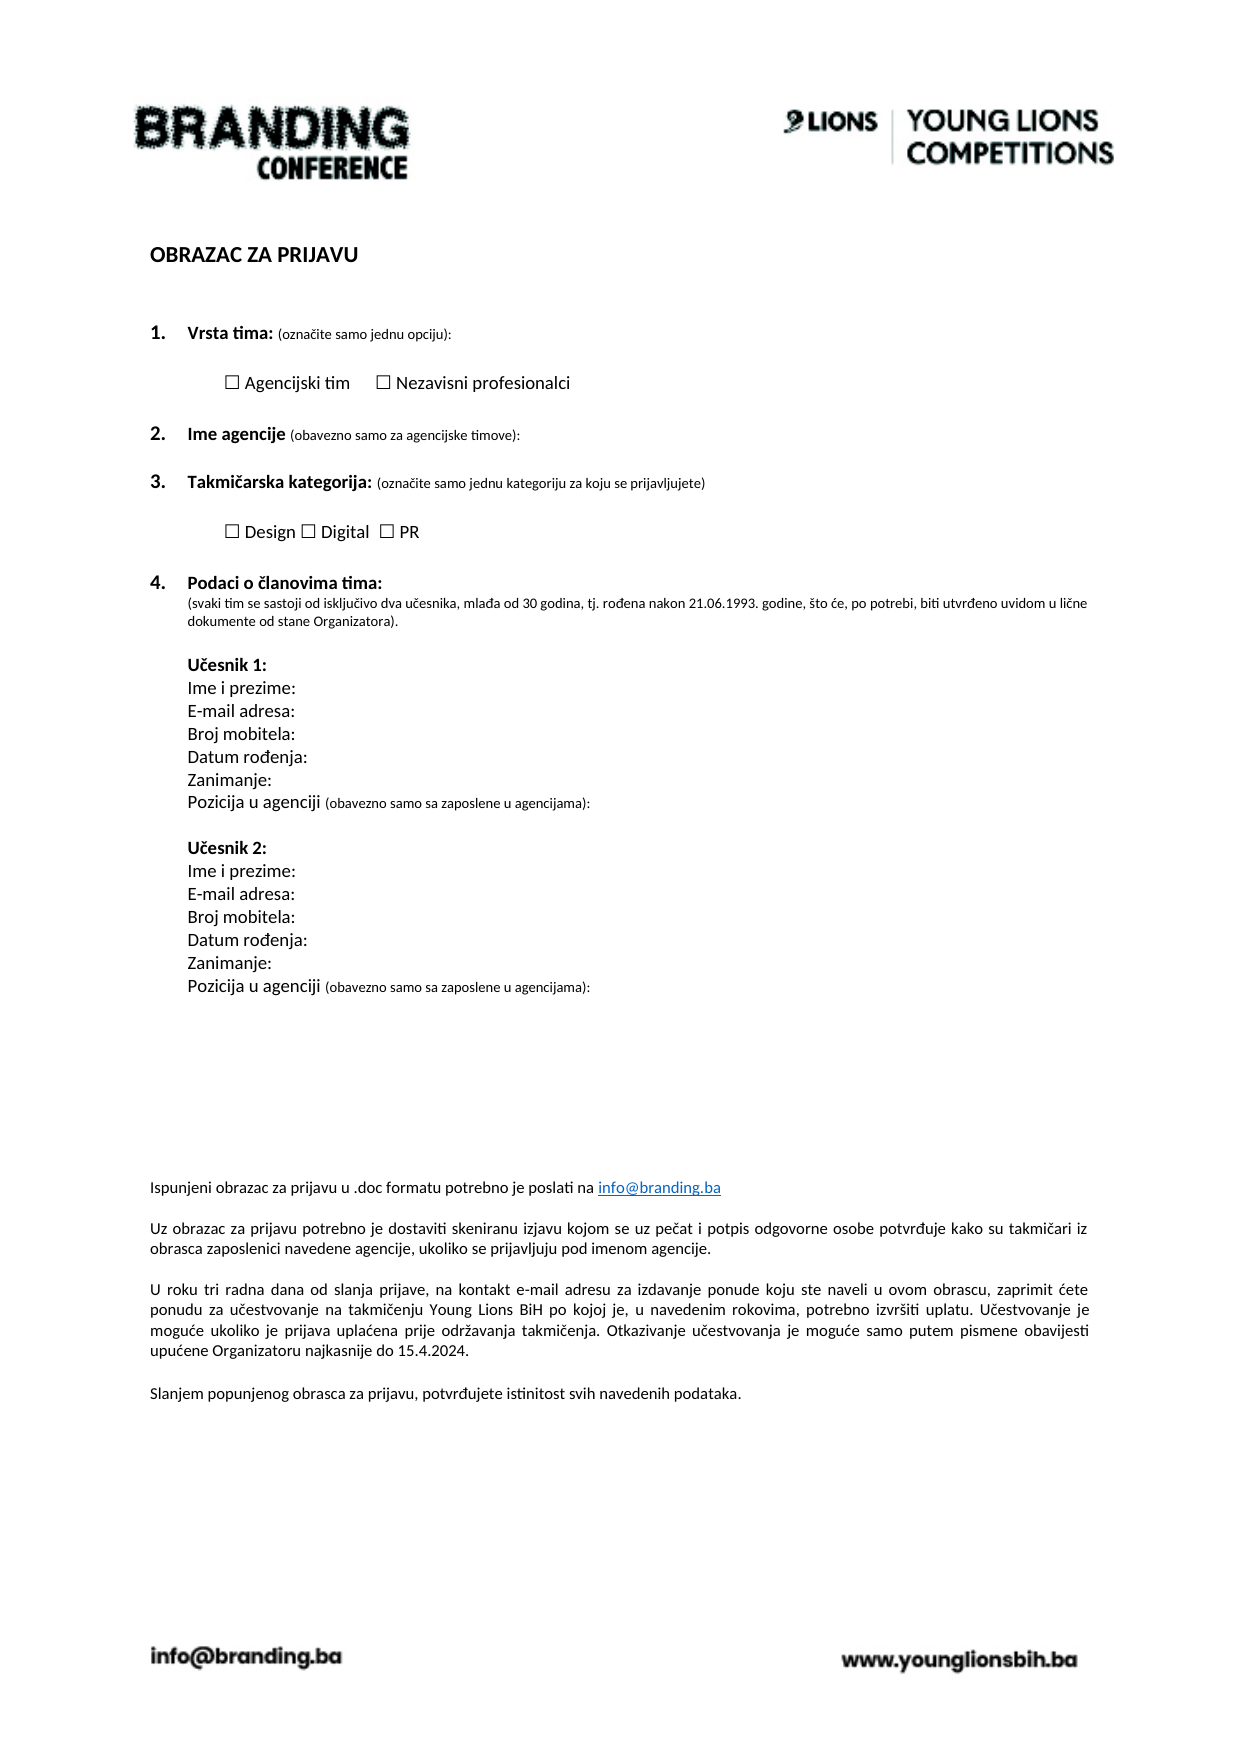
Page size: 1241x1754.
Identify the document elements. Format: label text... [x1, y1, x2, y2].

list Pozicija u agenciji (obavezno samo sa zaposlene u agencijama): [187, 974, 1090, 997]
list Podaci o članovima tima: [150, 569, 1090, 594]
text OBRAZAC ZA PRIJAVU [150, 240, 1090, 268]
list Zanimanje: [187, 951, 1090, 974]
text Design Digital PR [224, 519, 1090, 544]
list E-mail adresa: [187, 882, 1090, 905]
list Takmičarska kategorija: (označite samo jednu kategoriju za koju se prijavljujete) [150, 468, 1090, 494]
text Uz obrazac za prijavu potrebno je dostaviti skeniranu izjavu kojom se uz pečat i potpis odgovorne osobe potvrđuje kako su takmičari iz obrasca zaposlenici navedene agencije, ukoliko se prijavljuju pod imenom agencije. [150, 1218, 1090, 1259]
list Pozicija u agenciji (obavezno samo sa zaposlene u agencijama): [187, 791, 1090, 813]
list Ime i prezime: [187, 676, 1090, 699]
picture [150, 1645, 1091, 1681]
picture [120, 96, 1114, 183]
list Datum rođenja: [187, 928, 1090, 951]
text U roku tri radna dana od slanja prijave, na kontakt e-mail adresu za izdavanje ponude koju ste naveli u ovom obrascu, zaprimit ćete ponudu za učestvovanje na takmičenju Young Lions BiH po kojoj je, u navedenim rokovima, potrebno izvršiti uplatu. Učestvovanje je moguće ukoliko je prijava uplaćena prije održavanja takmičenja. Otkazivanje učestvovanja je moguće samo putem pismene obavijesti upućene Organizatoru najkasnije do 15.4.2024. [150, 1279, 1090, 1361]
list Učesnik 2: [187, 836, 1090, 859]
list Učesnik 1: [187, 653, 1090, 676]
list Ime agencije (obavezno samo za agencijske timove): [150, 420, 1090, 445]
list Datum rođenja: [187, 745, 1090, 768]
text Agencijski tim Nezavisni profesionalci [224, 369, 1090, 395]
text Slanjem popunjenog obrasca za prijavu, potvrđujete istinitost svih navedenih podataka. [150, 1383, 1090, 1404]
list Broj mobitela: [187, 905, 1090, 928]
list Vrsta tima: (označite samo jednu opciju): [150, 319, 1090, 344]
list Zanimanje: [187, 768, 1090, 791]
list E-mail adresa: [187, 699, 1090, 722]
list Ime i prezime: [187, 859, 1090, 882]
list Broj mobitela: [187, 722, 1090, 745]
text Ispunjeni obrazac za prijavu u .doc formatu potrebno je poslati na info@branding.ba [150, 1178, 1090, 1198]
list (svaki tim se sastoji od isključivo dva učesnika, mlađa od 30 godina, tj. rođena nakon 21.06.1993. godine, što će, po potrebi, biti utvrđeno uvidom u lične dokumente od stane Organizatora). [187, 594, 1090, 630]
